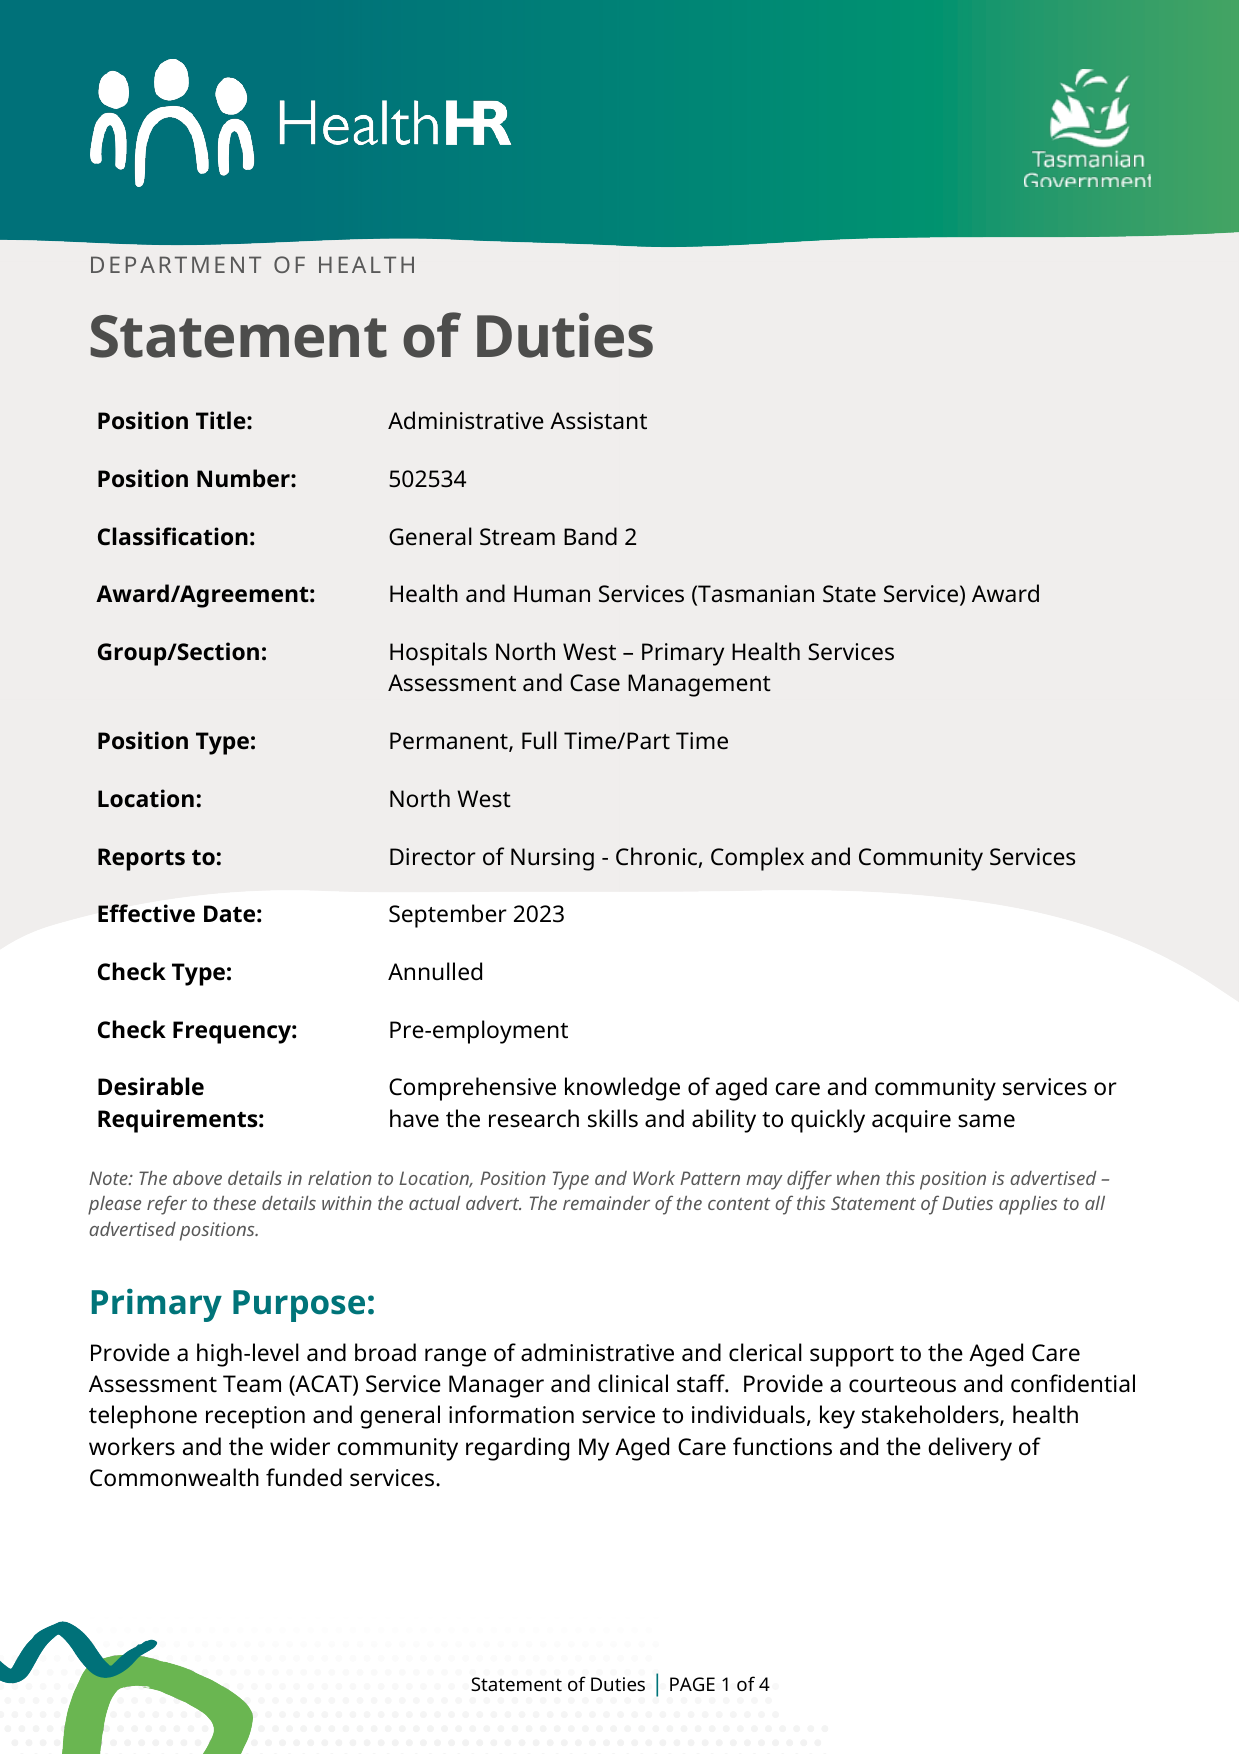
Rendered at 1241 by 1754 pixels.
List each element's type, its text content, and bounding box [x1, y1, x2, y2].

table_header Position Title: [85, 399, 377, 457]
table_cell Director of Nursing - Chronic, Complex and Community Services [377, 835, 1152, 892]
table_cell Group/Section: [85, 630, 377, 719]
table_cell Desirable Requirements: [85, 1065, 377, 1165]
table_cell Position Type: [85, 719, 377, 777]
title Statement of Duties [89, 295, 1152, 374]
table_cell [377, 719, 1152, 777]
text DEPARTMENT OF HEALTH [89, 249, 1152, 280]
table_cell 502534 [377, 457, 1152, 515]
table_cell Check Type: [85, 950, 377, 1008]
table_header Administrative Assistant [377, 399, 1152, 457]
table_cell [377, 777, 1152, 834]
table_cell Effective Date: [85, 892, 377, 950]
table_cell Comprehensive knowledge of aged care and community services or have the research skills and ability to quickly acquire same [377, 1065, 1152, 1165]
table_cell Check Frequency: [85, 1008, 377, 1065]
table_cell Hospitals North West – Primary Health Services Assessment and Case Management [377, 630, 1152, 719]
table_cell Location: [85, 777, 377, 834]
picture [0, 1580, 1209, 1754]
subtitle Primary Purpose: [89, 1279, 1152, 1324]
table_cell Classification: [85, 515, 377, 572]
table_cell September 2023 [377, 892, 1152, 950]
table_cell Position Number: [85, 457, 377, 515]
text Note: The above details in relation to Location, Position Type and Work Pattern may differ when this position is advertised – please refer to these details within the actual advert. The remainder of the content of this Statement of Duties applies to all advertised positions. [89, 1165, 1152, 1241]
table_cell Award/Agreement: [85, 573, 377, 630]
table_cell General Stream Band 2 [377, 515, 1152, 572]
table_cell Reports to: [85, 835, 377, 892]
table_cell [377, 573, 1152, 630]
table_cell [377, 950, 1152, 1008]
list Provide a high-level and broad range of administrative and clerical support to the Aged Care Assessment Team (ACAT) Service Manager and clinical staff. Provide a courteous and confidential telephone reception and general information service to individuals, key stakeholders, health workers and the wider community regarding My Aged Care functions and the delivery of Commonwealth funded services. [89, 1337, 1152, 1493]
table_cell [377, 1008, 1152, 1065]
picture [0, 0, 1239, 1138]
